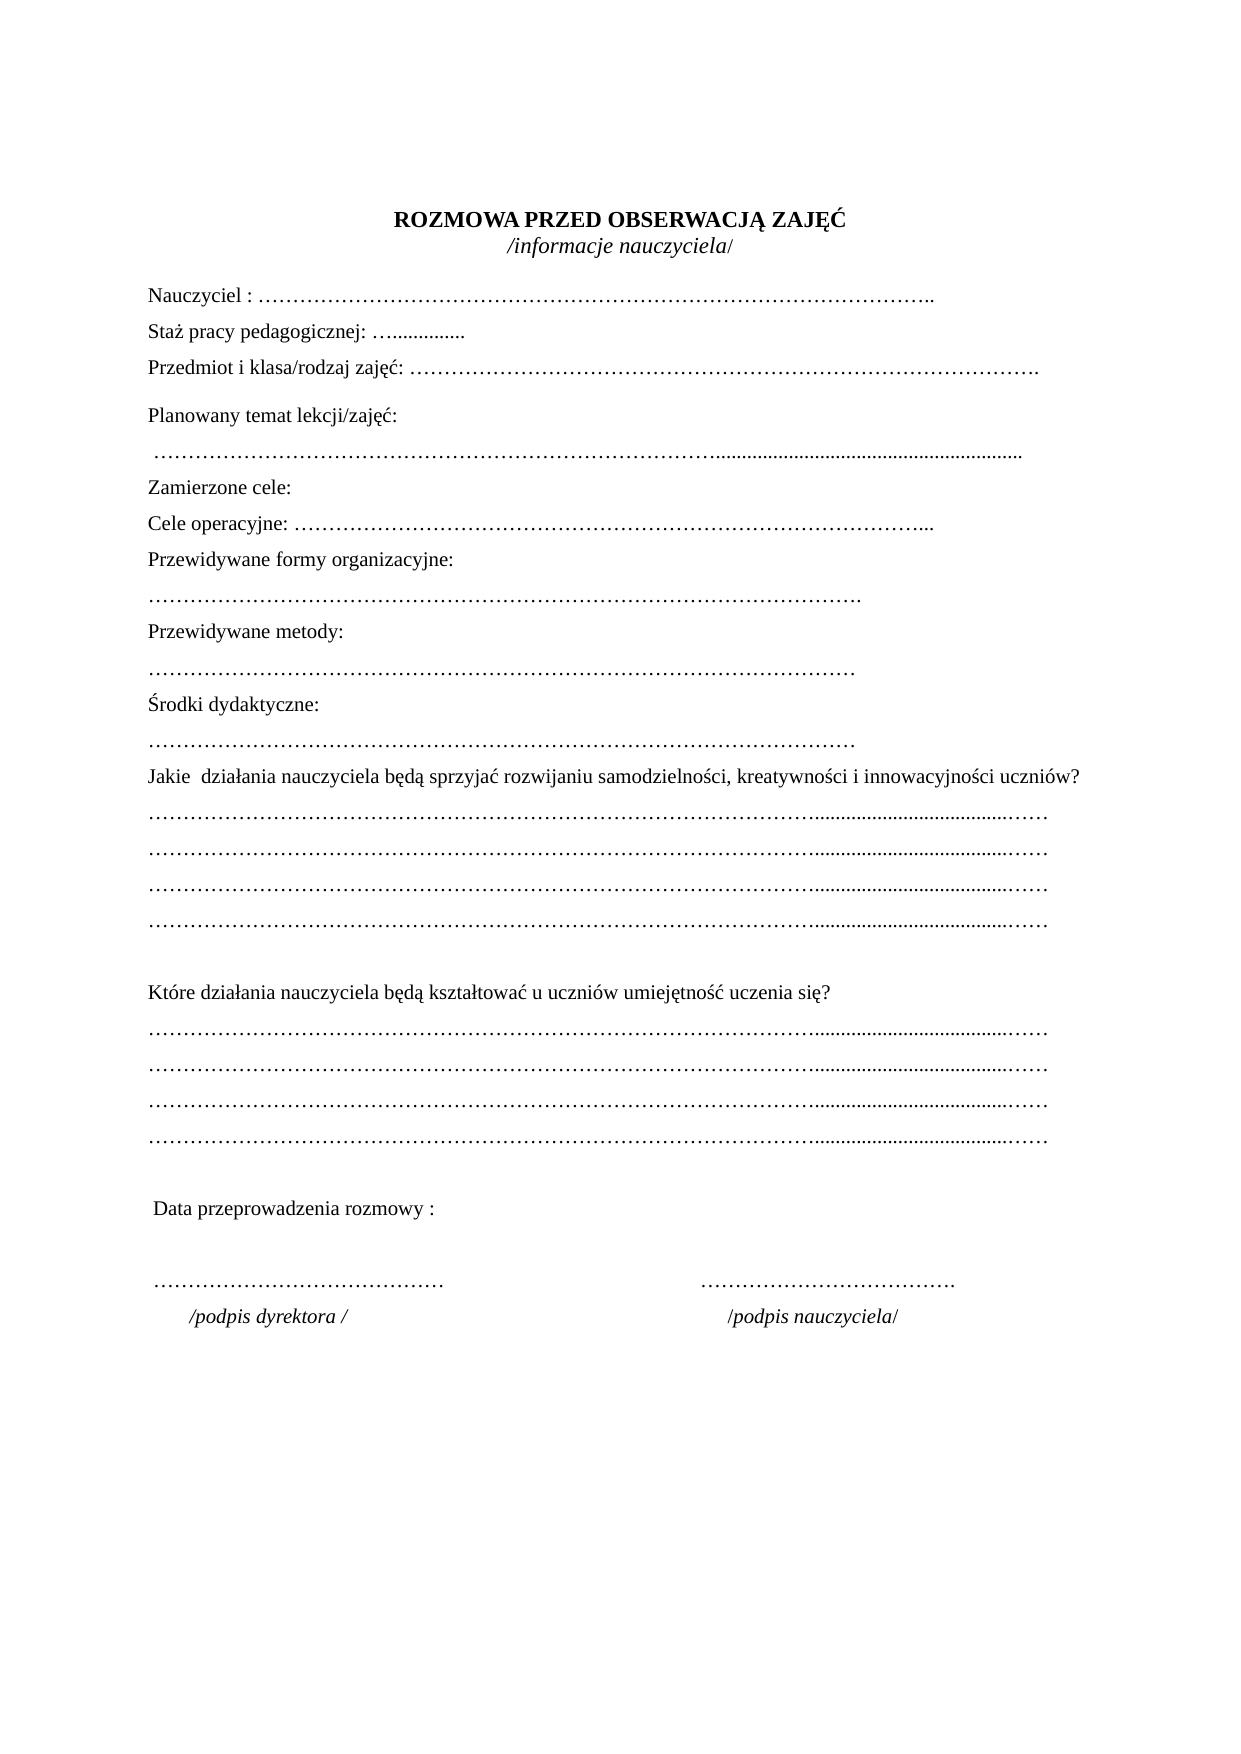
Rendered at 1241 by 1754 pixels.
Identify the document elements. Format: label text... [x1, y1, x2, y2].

text Zamierzone cele: [148, 475, 1093, 499]
text …………………………………………………………………………………….....................................…… [148, 1088, 1085, 1112]
text …………………………………………………………………………………………. [148, 583, 1093, 607]
text …………………………………………………………………………………….....................................…… [148, 872, 1085, 896]
text Cele operacyjne: ………………………………………………………………………………... [148, 511, 1093, 535]
text Jakie działania nauczyciela będą sprzyjać rozwijaniu samodzielności, kreatywności i innowacyjności uczniów? [148, 763, 1085, 788]
text …………………………………………………………………………………….....................................…… [148, 908, 1085, 932]
text …………………………………………………………………………………….....................................…… [148, 1124, 1085, 1148]
text ………………………………………………………………………………………… [148, 655, 1093, 679]
text Przedmiot i klasa/rodzaj zajęć: ………………………………………………………………………………. [148, 355, 1093, 379]
text /informacje nauczyciela/ [148, 232, 1093, 259]
text ROZMOWA PRZED OBSERWACJĄ ZAJĘĆ [148, 206, 1093, 232]
text ………………………………………………………………………………………… [148, 727, 1085, 752]
text Przewidywane formy organizacyjne: [148, 547, 1093, 571]
text …………………………………………………………………………………….....................................…… [148, 799, 1085, 824]
text Data przeprowadzenia rozmowy : [148, 1196, 1085, 1220]
text …………………………………………………………………………………….....................................…… [148, 1016, 1085, 1040]
text Planowany temat lekcji/zajęć: [148, 403, 1093, 427]
text Środki dydaktyczne: [148, 691, 1085, 716]
text ………………………………………………………………………........................................................... [148, 439, 1093, 463]
text …………………………………………………………………………………….....................................…… [148, 836, 1085, 860]
text Które działania nauczyciela będą kształtować u uczniów umiejętność uczenia się? [148, 980, 1085, 1004]
text …………………………………… ………………………………. [148, 1268, 1085, 1292]
text Staż pracy pedagogicznej: ….............. [148, 319, 1093, 343]
text /podpis dyrektora / /podpis nauczyciela/ [148, 1304, 1085, 1328]
text …………………………………………………………………………………….....................................…… [148, 1052, 1085, 1076]
text Nauczyciel : …………………………………………………………………………………….. [148, 283, 1093, 307]
text Przewidywane metody: [148, 619, 1093, 643]
